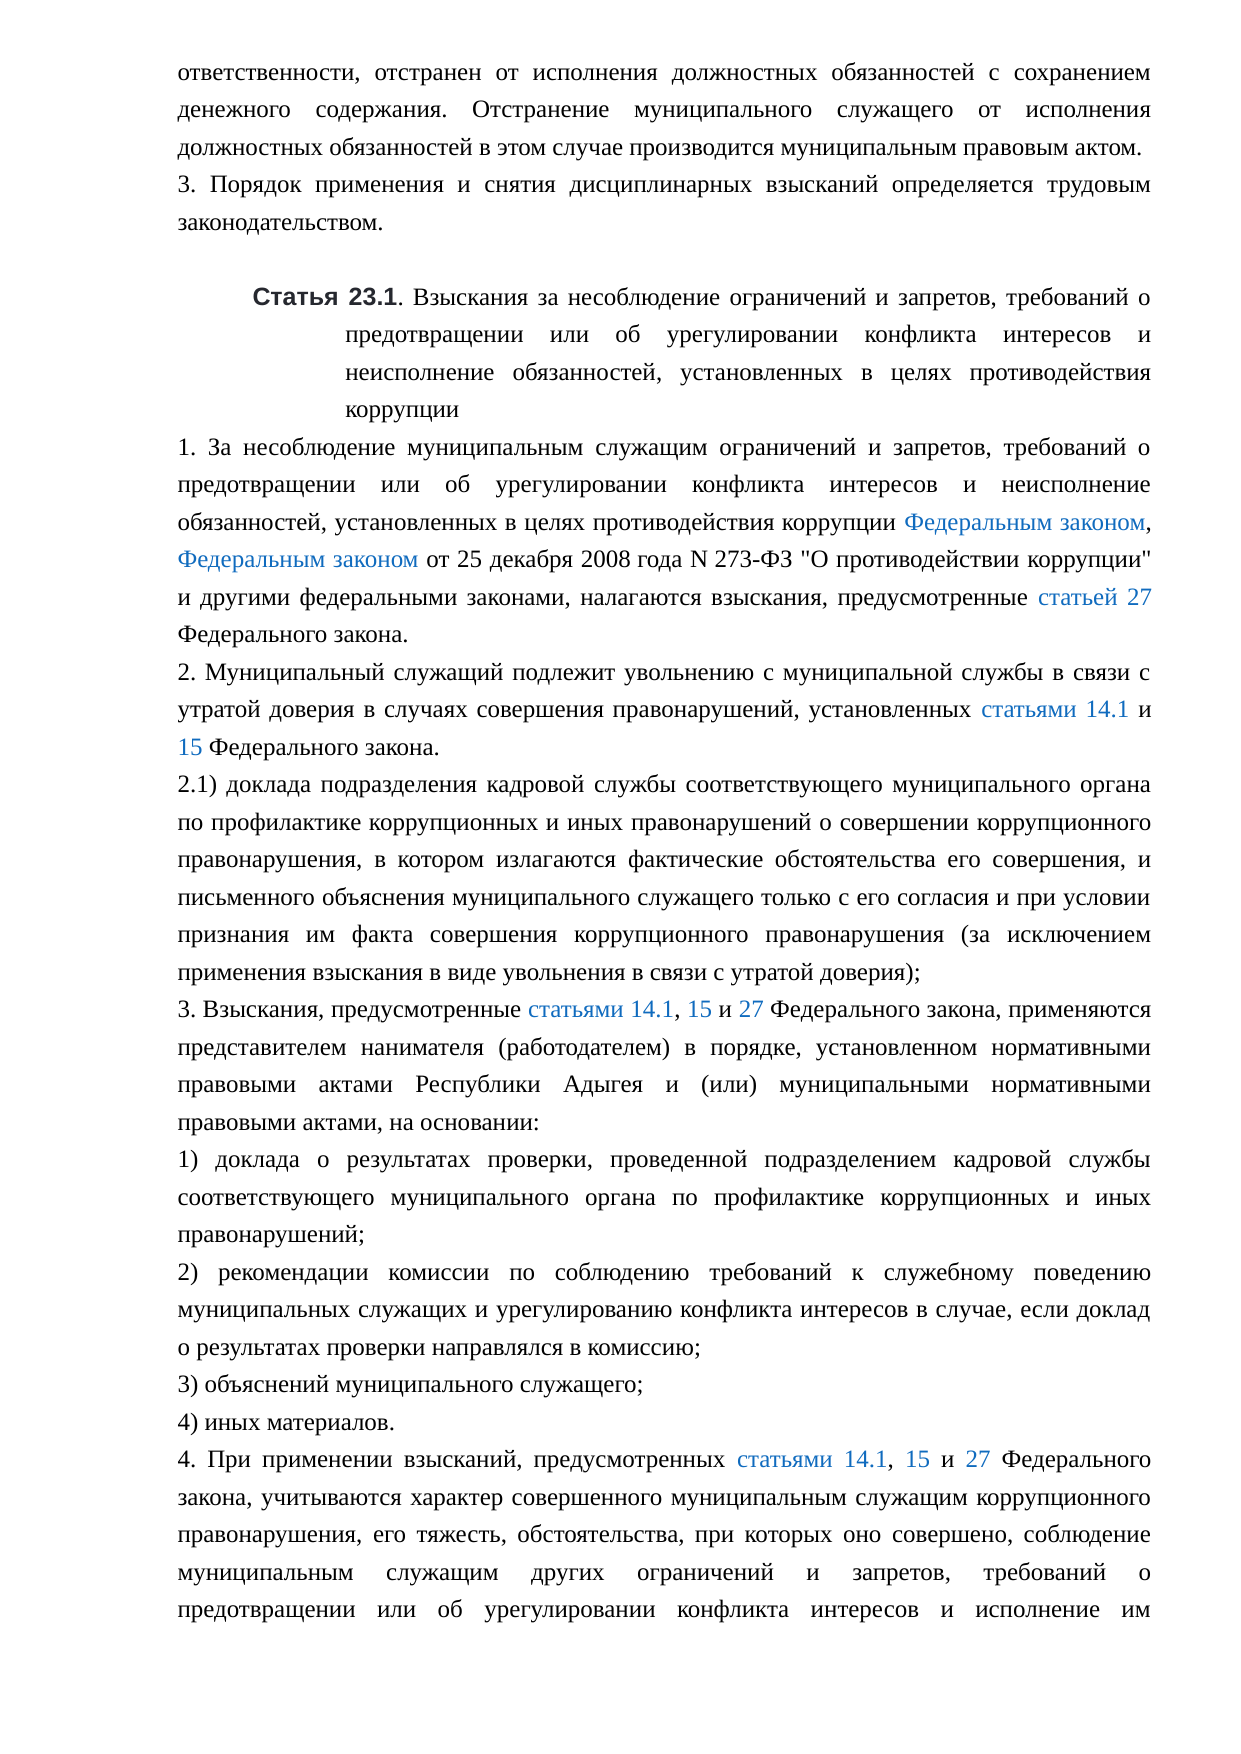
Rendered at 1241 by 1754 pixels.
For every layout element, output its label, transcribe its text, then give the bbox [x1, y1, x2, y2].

text 1. За несоблюдение муниципальным служащим ограничений и запретов, требований о предотвращении или об урегулировании конфликта интересов и неисполнение обязанностей, установленных в целях противодействия коррупции Федеральным законом, Федеральным законом от 25 декабря 2008 года N 273-ФЗ "О противодействии коррупции" и другими федеральными законами, налагаются взыскания, предусмотренные статьей 27 Федерального закона. [177, 428, 1152, 653]
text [177, 1440, 1152, 1628]
text 3) объяснений муниципального служащего; [177, 1365, 1152, 1403]
text 3. Взыскания, предусмотренные статьями 14.1, 15 и 27 Федерального закона, применяются представителем нанимателя (работодателем) в порядке, установленном нормативными правовыми актами Республики Адыгея и (или) муниципальными нормативными правовыми актами, на основании: [177, 990, 1152, 1140]
text 3. Порядок применения и снятия дисциплинарных взысканий определяется трудовым законодательством. [177, 165, 1152, 240]
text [177, 53, 1152, 165]
text Статья 23.1. Взыскания за несоблюдение ограничений и запретов, требований о предотвращении или об урегулировании конфликта интересов и неисполнение обязанностей, установленных в целях противодействия коррупции [252, 278, 1152, 428]
text 2. Муниципальный служащий подлежит увольнению с муниципальной службы в связи с утратой доверия в случаях совершения правонарушений, установленных статьями 14.1 и 15 Федерального закона. [177, 653, 1152, 765]
text 4) иных материалов. [177, 1403, 1152, 1440]
text 1) доклада о результатах проверки, проведенной подразделением кадровой службы соответствующего муниципального органа по профилактике коррупционных и иных правонарушений; [177, 1140, 1152, 1253]
text 2.1) доклада подразделения кадровой службы соответствующего муниципального органа по профилактике коррупционных и иных правонарушений о совершении коррупционного правонарушения, в котором излагаются фактические обстоятельства его совершения, и письменного объяснения муниципального служащего только с его согласия и при условии признания им факта совершения коррупционного правонарушения (за исключением применения взыскания в виде увольнения в связи с утратой доверия); [177, 765, 1152, 990]
text 2) рекомендации комиссии по соблюдению требований к служебному поведению муниципальных служащих и урегулированию конфликта интересов в случае, если доклад о результатах проверки направлялся в комиссию; [177, 1253, 1152, 1365]
